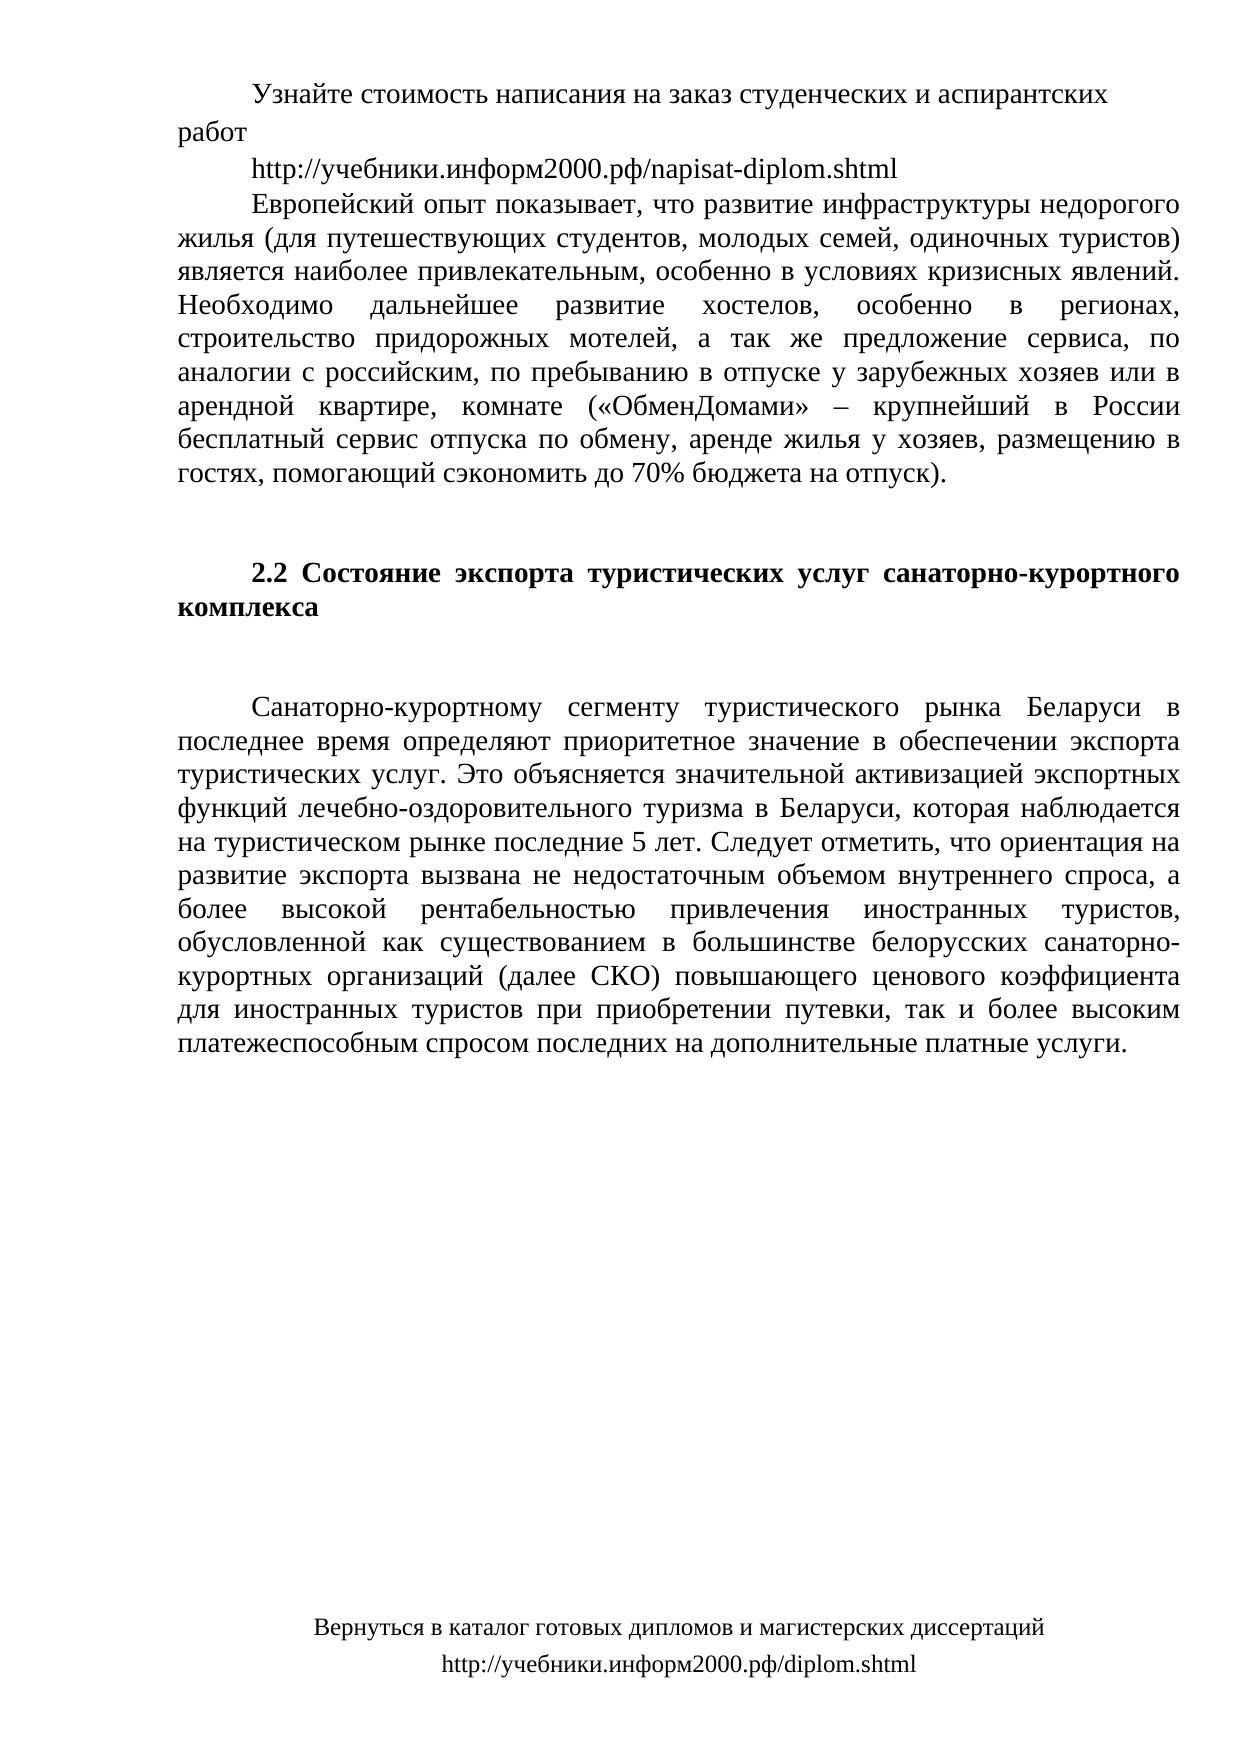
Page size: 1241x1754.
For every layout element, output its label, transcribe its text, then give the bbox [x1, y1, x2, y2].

text Санаторно-курортному сегменту туристического рынка Беларуси в последнее время определяют приоритетное значение в обеспечении экспорта туристических услуг. Это объясняется значительной активизацией экспортных функций лечебно-оздоровительного туризма в Беларуси, которая наблюдается на туристическом рынке последние 5 лет. Следует отметить, что ориентация на развитие экспорта вызвана не недостаточным объемом внутреннего спроса, а более высокой рентабельностью привлечения иностранных туристов, обусловленной как существованием в большинстве белорусских санаторно-курортных организаций (далее СКО) повышающего ценового коэффициента для иностранных туристов при приобретении путевки, так и более высоким платежеспособным спросом последних на дополнительные платные услуги. [177, 689, 1181, 1058]
text Европейский опыт показывает, что развитие инфраструктуры недорогого жилья (для путешествующих студентов, молодых семей, одиночных туристов) является наиболее привлекательным, особенно в условиях кризисных явлений. Необходимо дальнейшее развитие хостелов, особенно в регионах, строительство придорожных мотелей, а так же предложение сервиса, по аналогии с российским, по пребыванию в отпуске у зарубежных хозяев или в арендной квартире, комнате («ОбменДомами» – крупнейший в России бесплатный сервис отпуска по обмену, аренде жилья у хозяев, размещению в гостях, помогающий сэкономить до 70% бюджета на отпуск). [177, 186, 1181, 488]
subtitle 2.2 Состояние экспорта туристических услуг санаторно-курортного комплекса [177, 555, 1181, 622]
